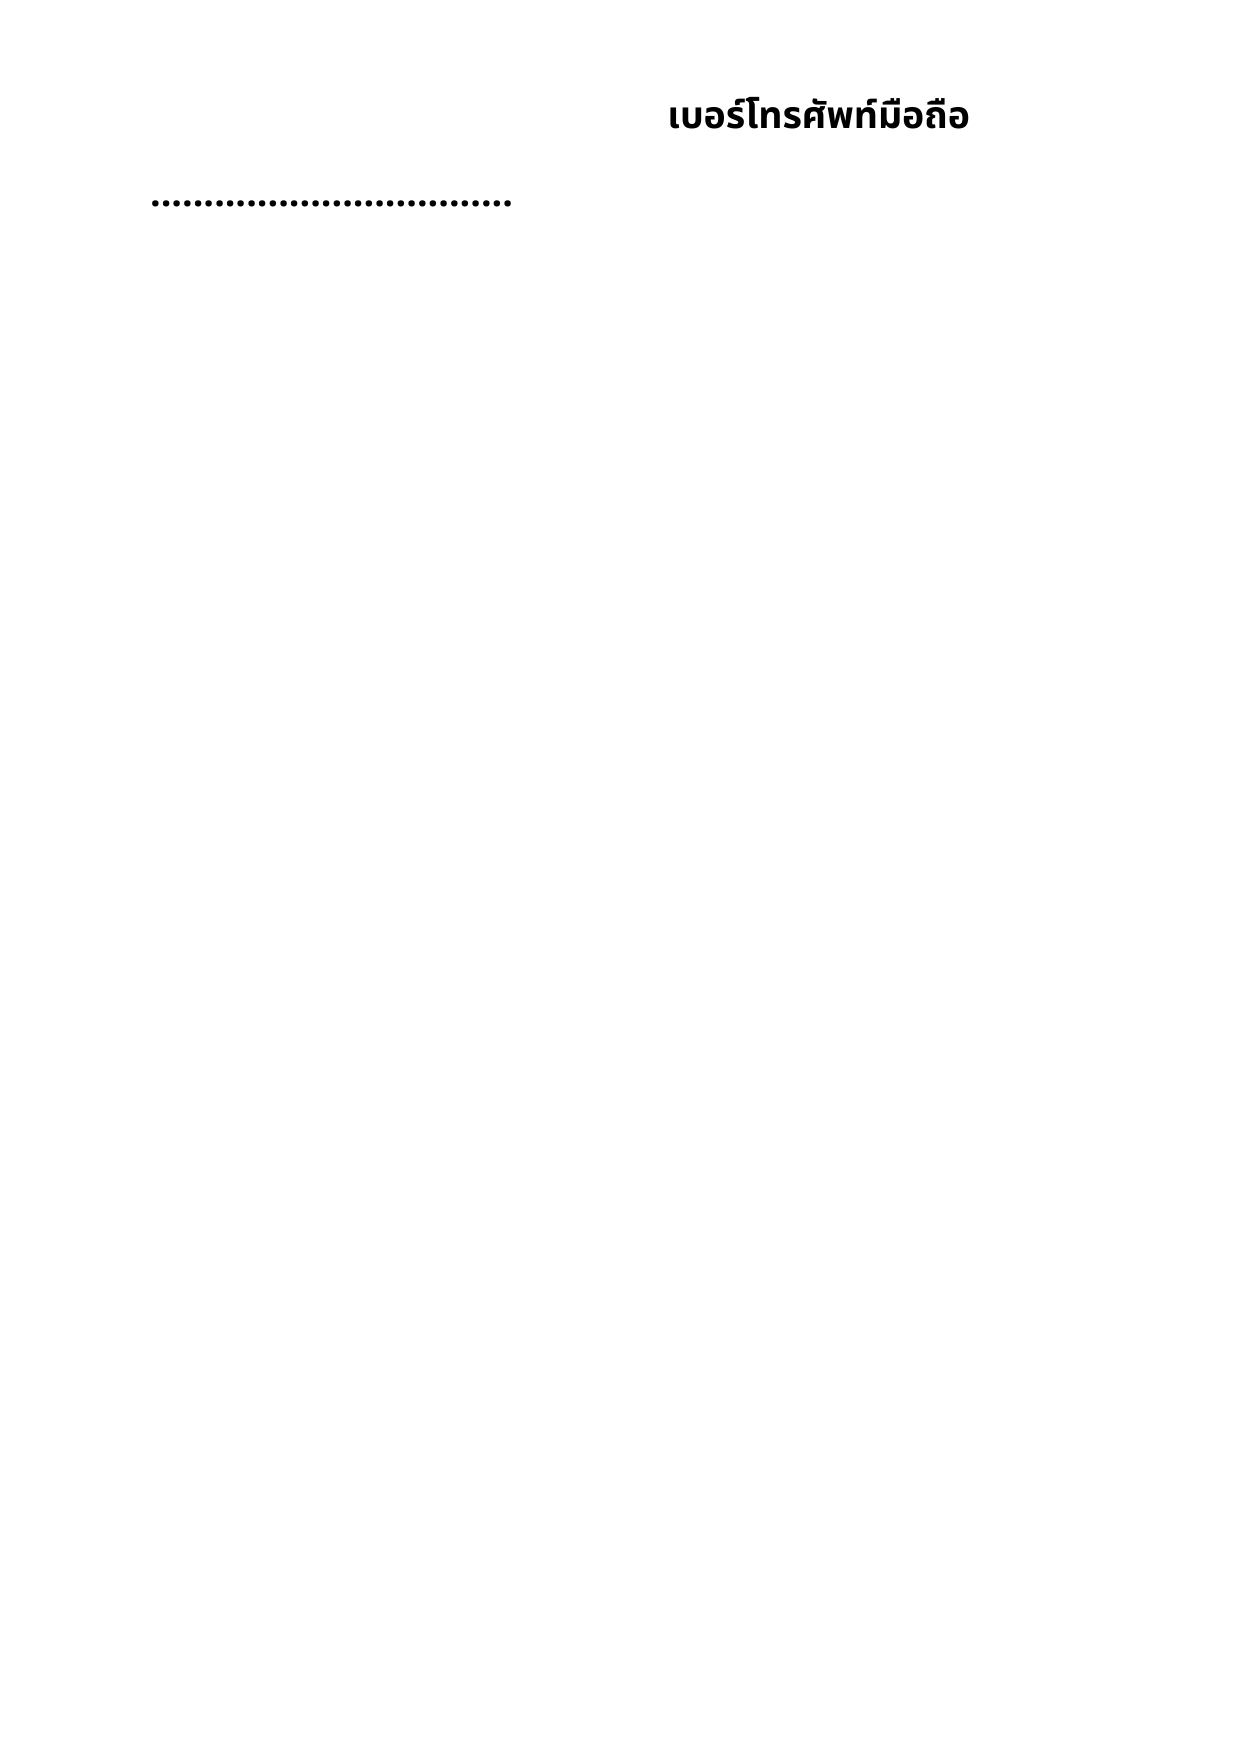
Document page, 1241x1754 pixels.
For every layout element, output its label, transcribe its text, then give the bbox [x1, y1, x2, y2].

text เบอร์โทรศัพท์มือถือ .................................. [150, 89, 1152, 232]
